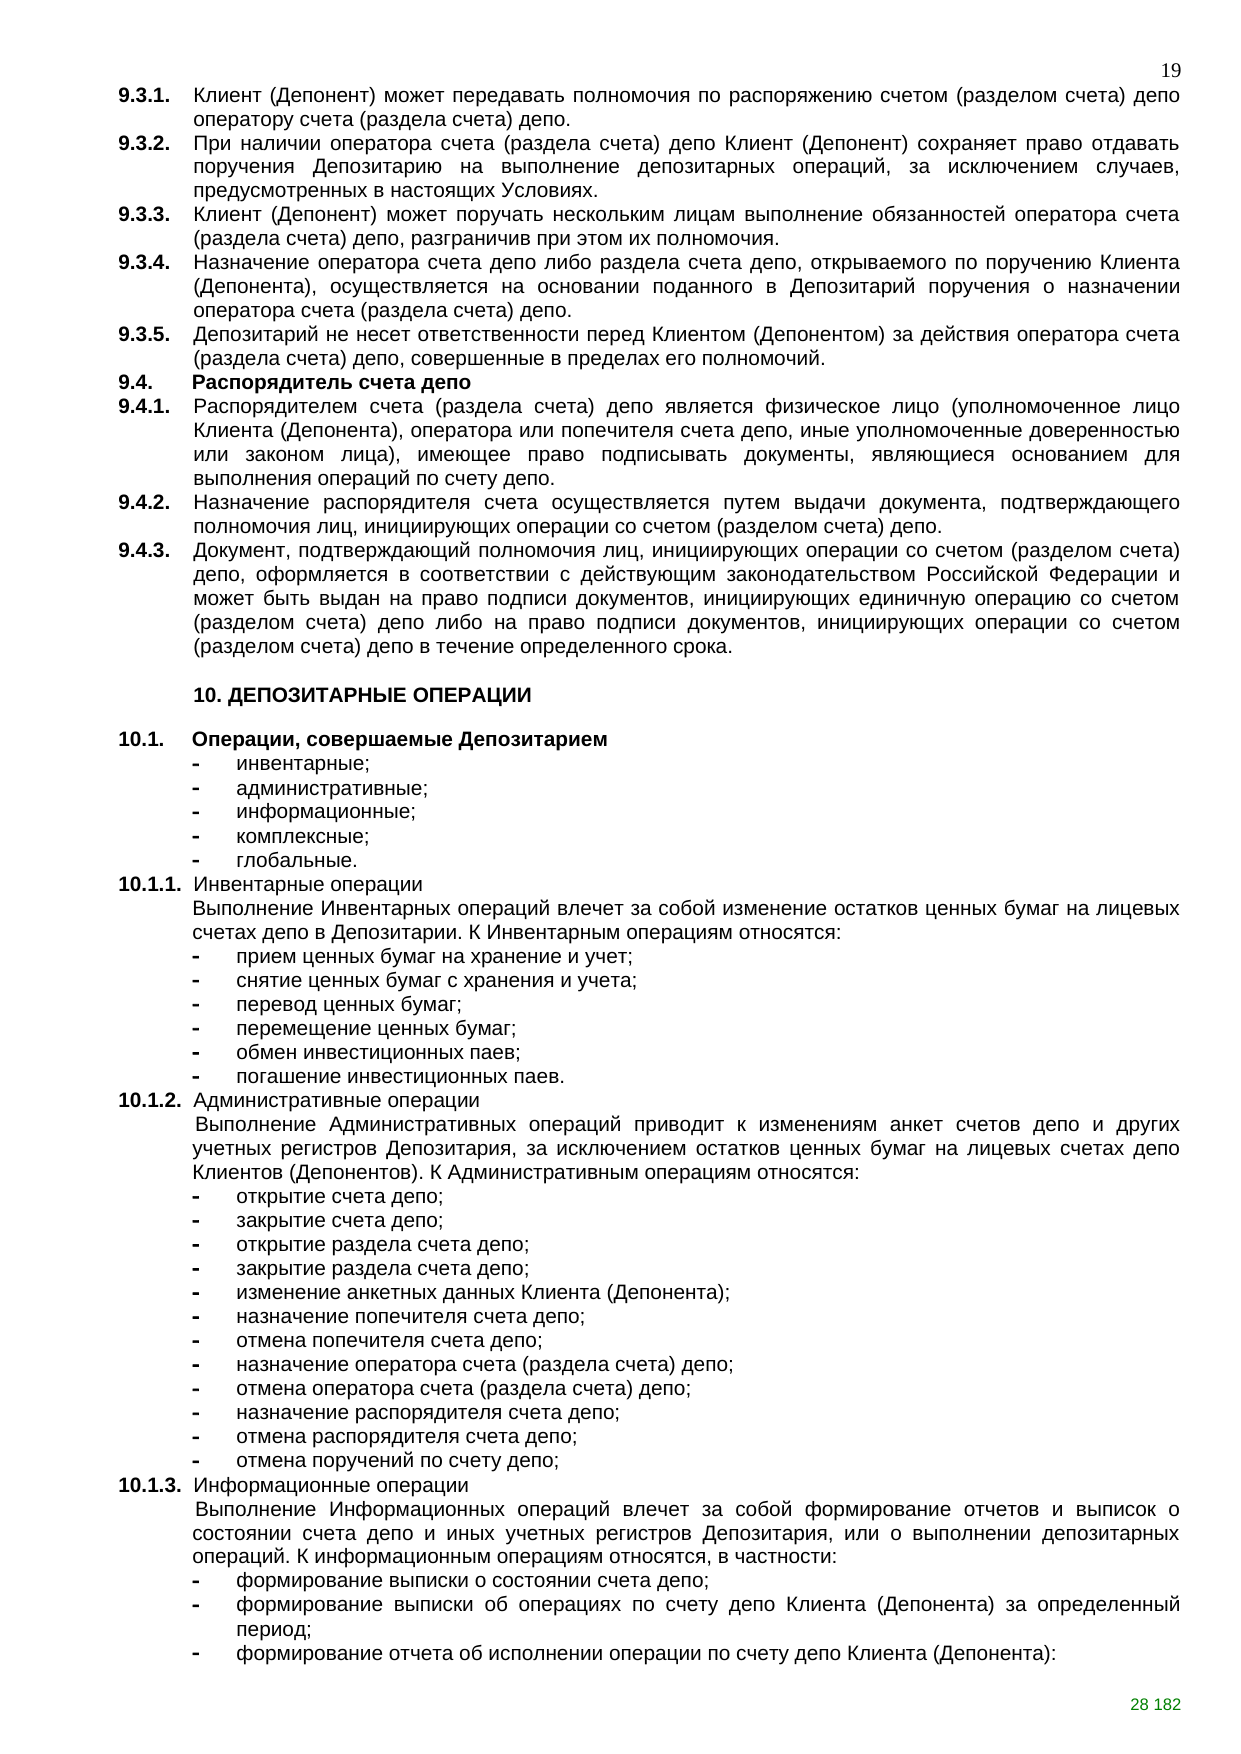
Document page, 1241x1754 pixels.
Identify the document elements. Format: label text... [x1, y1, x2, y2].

list снятие ценных бумаг с хранения и учета; [192, 967, 1181, 992]
text Назначение распорядителя счета осуществляется путем выдачи документа, подтверждающего полномочия лиц, инициирующих операции со счетом (разделом счета) депо. [118, 490, 1181, 538]
list административные; [192, 775, 1181, 799]
list отмена оператора счета (раздела счета) депо; [192, 1376, 1181, 1400]
text Выполнение Административных операций приводит к изменениям анкет счетов депо и других учетных регистров Депозитария, за исключением остатков ценных бумаг на лицевых счетах депо Клиентов (Депонентов). К Административным операциям относятся: [192, 1112, 1181, 1184]
text Административные операции [118, 1088, 1181, 1112]
list Операции, совершаемые Депозитарием [118, 727, 1181, 751]
list погашение инвестиционных паев. [192, 1064, 1181, 1088]
text Документ, подтверждающий полномочия лиц, инициирующих операции со счетом (разделом счета) депо, оформляется в соответствии с действующим законодательством Российской Федерации и может быть выдан на право подписи документов, инициирующих единичную операцию со счетом (разделом счета) депо либо на право подписи документов, инициирующих операции со счетом (разделом счета) депо в течение определенного срока. [118, 538, 1181, 657]
text Назначение оператора счета депо либо раздела счета депо, открываемого по поручению Клиента (Депонента), осуществляется на основании поданного в Депозитарий поручения о назначении оператора счета (раздела счета) депо. [118, 250, 1181, 322]
list отмена попечителя счета депо; [192, 1328, 1181, 1352]
list формирование отчета об исполнении операции по счету депо Клиента (Депонента): [192, 1640, 1181, 1664]
list информационные; [192, 799, 1181, 823]
text Выполнение Инвентарных операций влечет за собой изменение остатков ценных бумаг на лицевых счетах депо в Депозитарии. К Инвентарным операциям относятся: [192, 896, 1181, 943]
list закрытие раздела счета депо; [192, 1256, 1181, 1280]
text При наличии оператора счета (раздела счета) депо Клиент (Депонент) сохраняет право отдавать поручения Депозитарию на выполнение депозитарных операций, за исключением случаев, предусмотренных в настоящих Условиях. [118, 130, 1181, 202]
text Инвентарные операции [118, 872, 1181, 896]
list ДЕПОЗИТАРНЫЕ ОПЕРАЦИИ [193, 682, 1181, 706]
list открытие счета депо; [192, 1184, 1181, 1208]
list изменение анкетных данных Клиента (Депонента); [192, 1280, 1181, 1304]
list закрытие счета депо; [192, 1208, 1181, 1232]
list назначение распорядителя счета депо; [192, 1400, 1181, 1424]
list перемещение ценных бумаг; [192, 1016, 1181, 1040]
list инвентарные; [192, 751, 1181, 775]
list Распорядитель счета депо [118, 370, 1181, 394]
list глобальные. [192, 847, 1181, 872]
text Клиент (Депонент) может поручать нескольким лицам выполнение обязанностей оператора счета (раздела счета) депо, разграничив при этом их полномочия. [118, 202, 1181, 250]
list отмена распорядителя счета депо; [192, 1424, 1181, 1448]
list назначение попечителя счета депо; [192, 1304, 1181, 1328]
list комплексные; [192, 823, 1181, 847]
list обмен инвестиционных паев; [192, 1040, 1181, 1064]
text Распорядителем счета (раздела счета) депо является физическое лицо (уполномоченное лицо Клиента (Депонента), оператора или попечителя счета депо, иные уполномоченные доверенностью или законом лица), имеющее право подписывать документы, являющиеся основанием для выполнения операций по счету депо. [118, 394, 1181, 490]
text Клиент (Депонент) может передавать полномочия по распоряжению счетом (разделом счета) депо оператору счета (раздела счета) депо. [118, 82, 1181, 130]
list формирование выписки о состоянии счета депо; [192, 1568, 1181, 1592]
list прием ценных бумаг на хранение и учет; [192, 943, 1181, 967]
text Выполнение Информационных операций влечет за собой формирование отчетов и выписок о состоянии счета депо и иных учетных регистров Депозитария, или о выполнении депозитарных операций. К информационным операциям относятся, в частности: [192, 1496, 1181, 1568]
text Информационные операции [118, 1472, 1181, 1496]
list отмена поручений по счету депо; [192, 1448, 1181, 1472]
list формирование выписки об операциях по счету депо Клиента (Депонента) за определенный период; [192, 1592, 1181, 1640]
list назначение оператора счета (раздела счета) депо; [192, 1352, 1181, 1376]
list открытие раздела счета депо; [192, 1232, 1181, 1256]
text Депозитарий не несет ответственности перед Клиентом (Депонентом) за действия оператора счета (раздела счета) депо, совершенные в пределах его полномочий. [118, 322, 1181, 370]
list перевод ценных бумаг; [192, 992, 1181, 1016]
